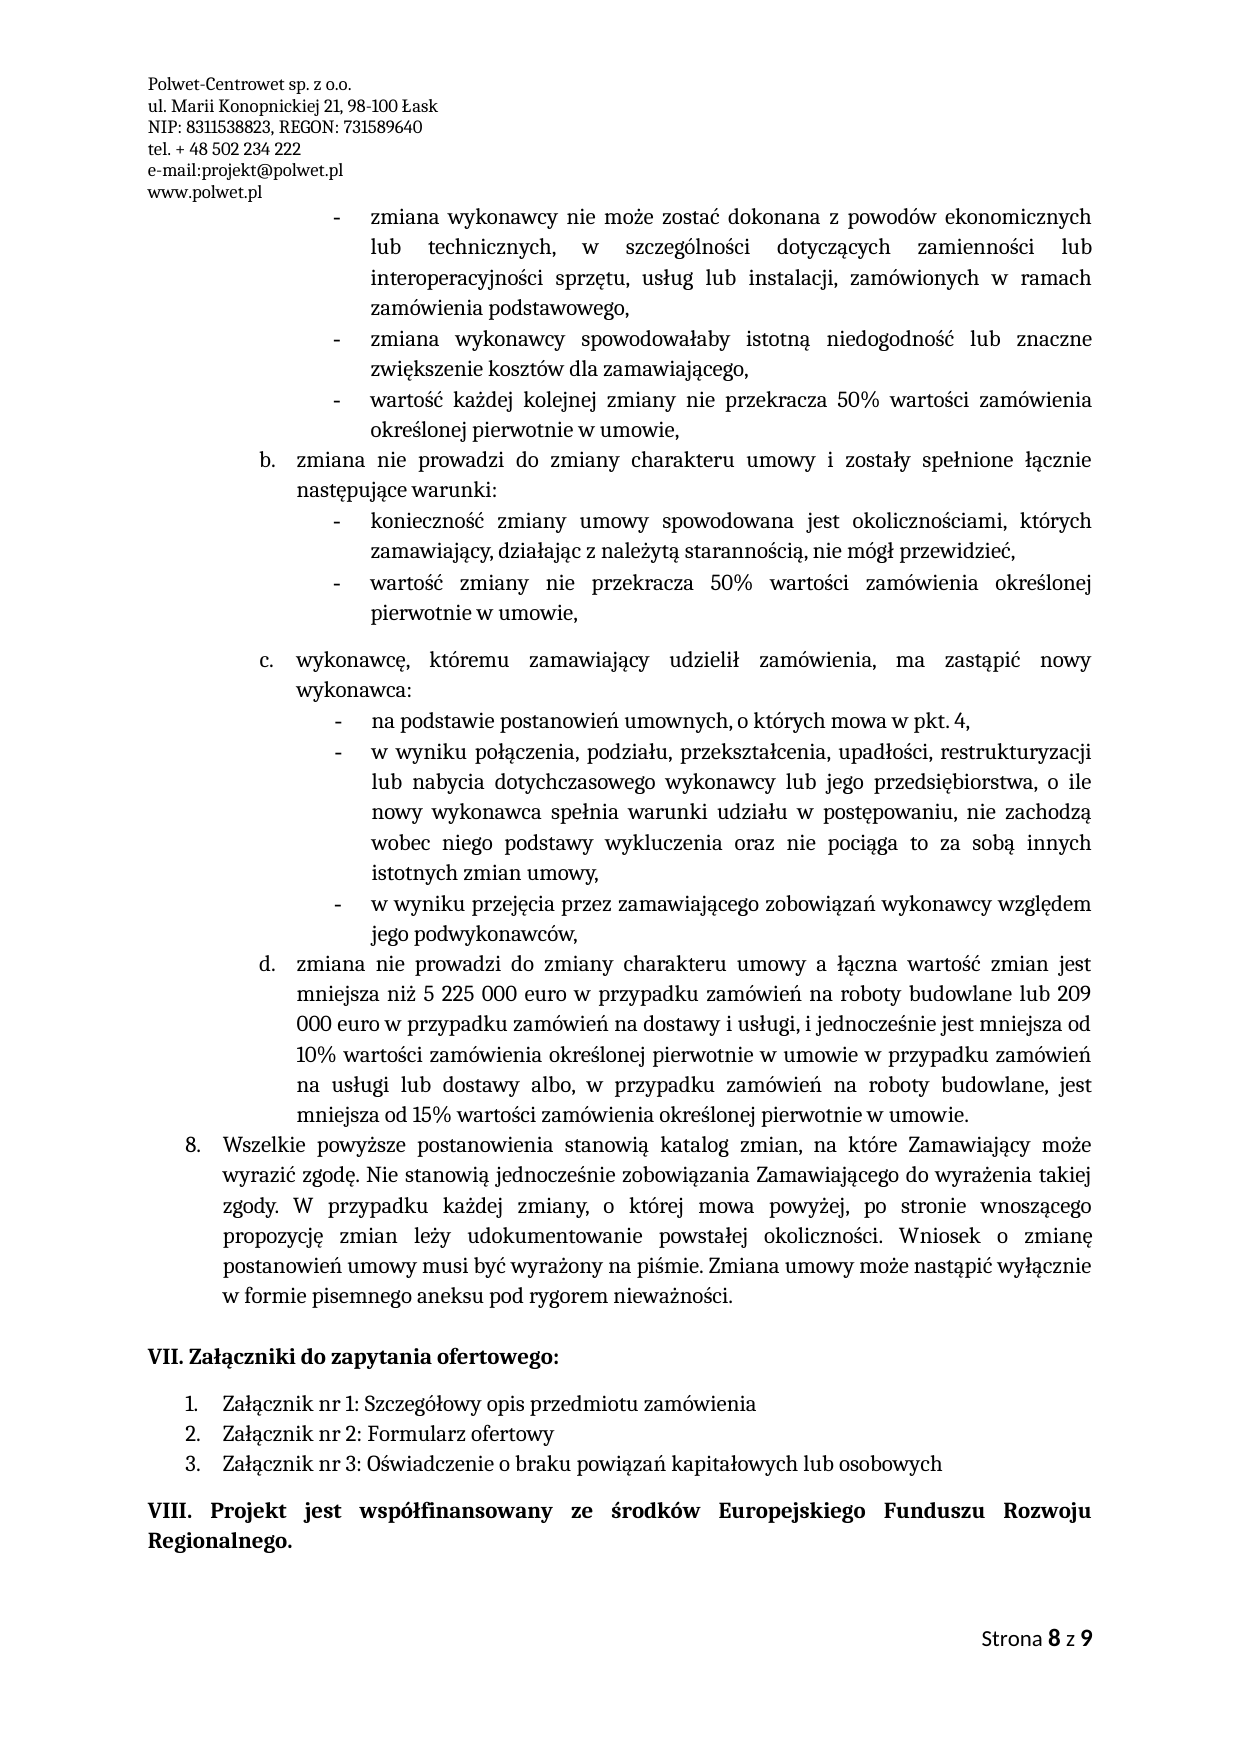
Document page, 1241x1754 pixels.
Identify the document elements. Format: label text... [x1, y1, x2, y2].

list wartość każdej kolejnej zmiany nie przekracza 50% wartości zamówienia określonej pierwotnie w umowie, [333, 386, 1093, 443]
list Załącznik nr 2: Formularz ofertowy [185, 1421, 1093, 1447]
list Wszelkie powyższe postanowienia stanowią katalog zmian, na które Zamawiający może wyrazić zgodę. Nie stanowią jednocześnie zobowiązania Zamawiającego do wyrażenia takiej zgody. W przypadku każdej zmiany, o której mowa powyżej, po stronie wnoszącego propozycję zmian leży udokumentowanie powstałej okoliczności. Wniosek o zmianę postanowień umowy musi być wyrażony na piśmie. Zmiana umowy może nastąpić wyłącznie w formie pisemnego aneksu pod rygorem nieważności. [185, 1132, 1093, 1309]
list Załącznik nr 3: Oświadczenie o braku powiązań kapitałowych lub osobowych [185, 1451, 1093, 1477]
list Załącznik nr 1: Szczegółowy opis przedmiotu zamówienia [185, 1390, 1093, 1417]
list w wyniku połączenia, podziału, przekształcenia, upadłości, restrukturyzacji lub nabycia dotychczasowego wykonawcy lub jego przedsiębiorstwa, o ile nowy wykonawca spełnia warunki udziału w postępowaniu, nie zachodzą wobec niego podstawy wykluczenia oraz nie pociąga to za sobą innych istotnych zmian umowy, [334, 738, 1093, 886]
list wartość zmiany nie przekracza 50% wartości zamówienia określonej pierwotnie w umowie, [333, 568, 1093, 626]
list wykonawcę, któremu zamawiający udzielił zamówienia, ma zastąpić nowy wykonawca: [259, 646, 1093, 703]
list konieczność zmiany umowy spowodowana jest okolicznościami, których zamawiający, działając z należytą starannością, nie mógł przewidzieć, [333, 507, 1093, 565]
list zmiana wykonawcy nie może zostać dokonana z powodów ekonomicznych lub technicznych, w szczególności dotyczących zamienności lub interoperacyjności sprzętu, usług lub instalacji, zamówionych w ramach zamówienia podstawowego, [333, 203, 1093, 321]
list na podstawie postanowień umownych, o których mowa w pkt. 4, [334, 707, 1093, 734]
text VIII. Projekt jest współfinansowany ze środków Europejskiego Funduszu Rozwoju Regionalnego. [148, 1498, 1093, 1554]
list zmiana nie prowadzi do zmiany charakteru umowy i zostały spełnione łącznie następujące warunki: [259, 447, 1093, 503]
list w wyniku przejęcia przez zamawiającego zobowiązań wykonawcy względem jego podwykonawców, [334, 890, 1093, 947]
list zmiana nie prowadzi do zmiany charakteru umowy a łączna wartość zmian jest mniejsza niż 5 225 000 euro w przypadku zamówień na roboty budowlane lub 209 000 euro w przypadku zamówień na dostawy i usługi, i jednocześnie jest mniejsza od 10% wartości zamówienia określonej pierwotnie w umowie w przypadku zamówień na usługi lub dostawy albo, w przypadku zamówień na roboty budowlane, jest mniejsza od 15% wartości zamówienia określonej pierwotnie w umowie. [259, 951, 1093, 1128]
text VII. Załączniki do zapytania ofertowego: [148, 1343, 1093, 1370]
list zmiana wykonawcy spowodowałaby istotną niedogodność lub znaczne zwiększenie kosztów dla zamawiającego, [333, 325, 1093, 382]
